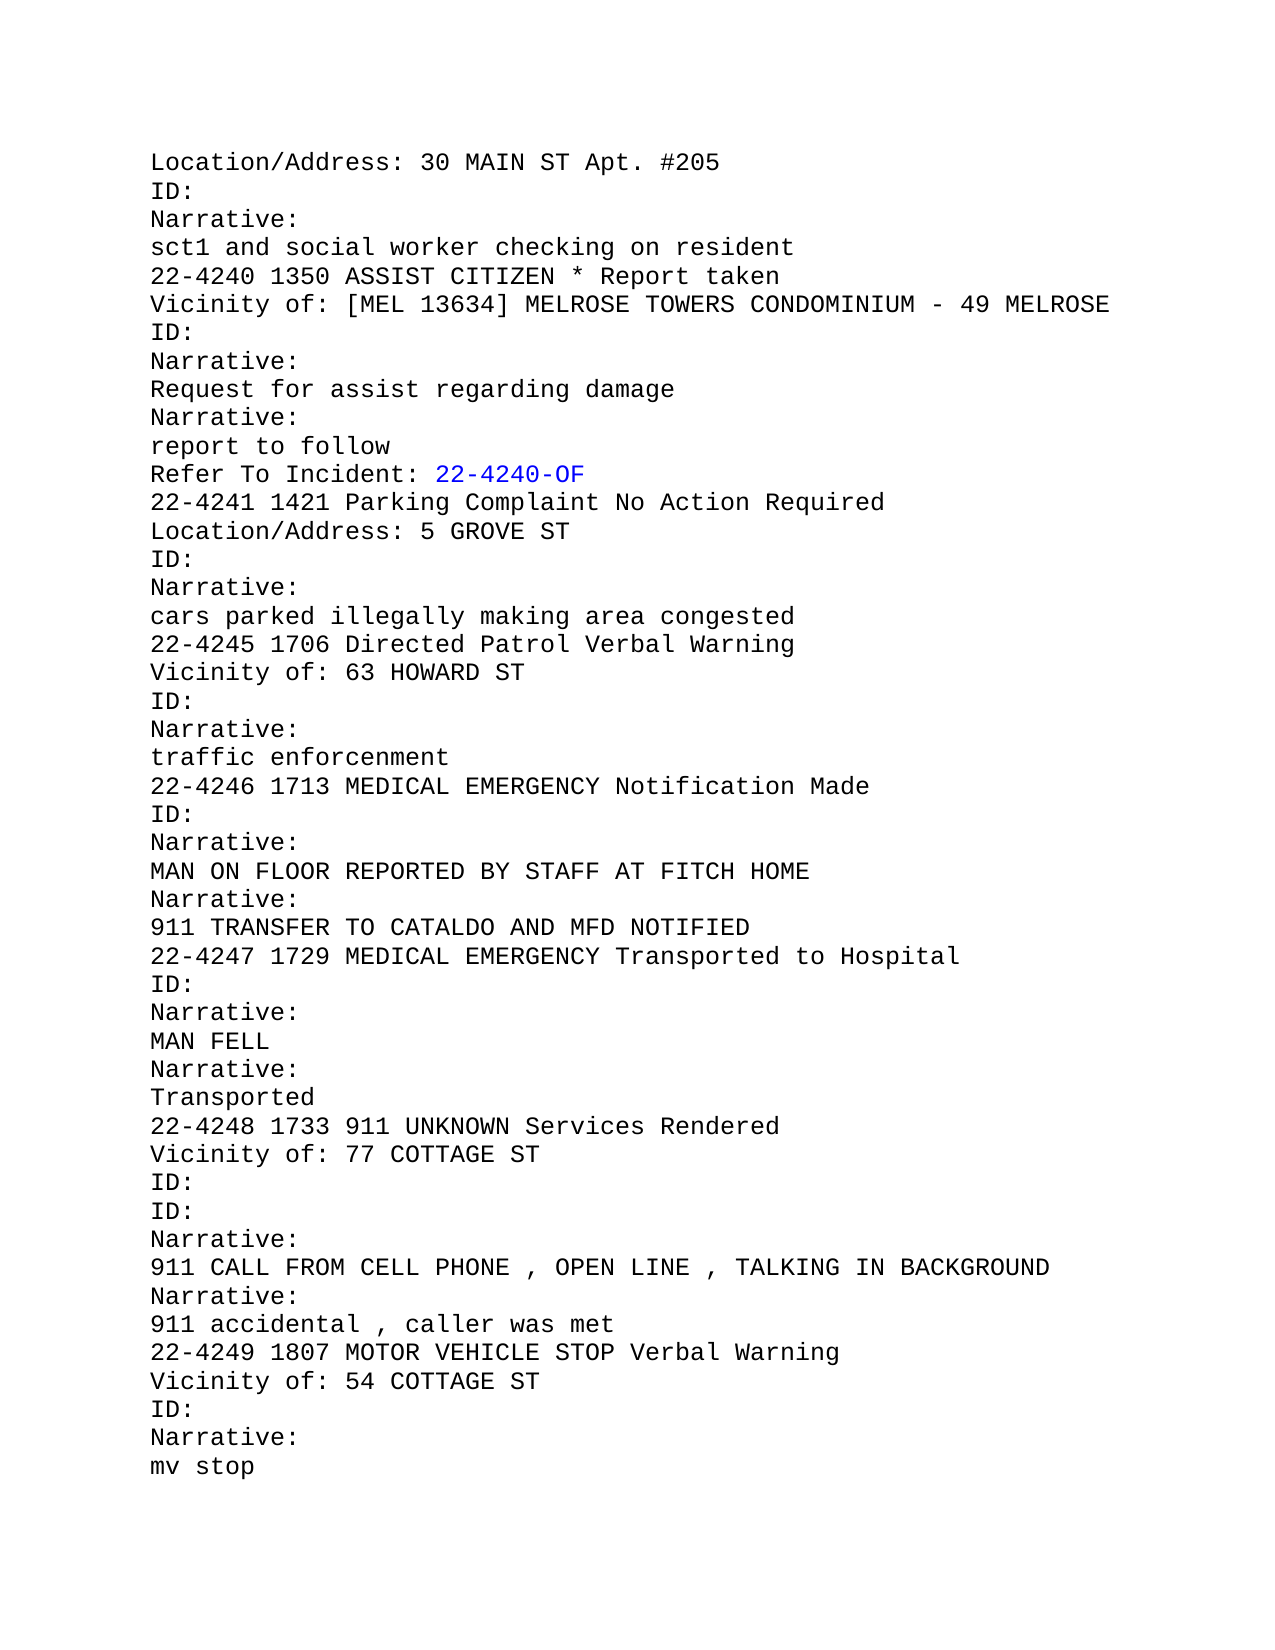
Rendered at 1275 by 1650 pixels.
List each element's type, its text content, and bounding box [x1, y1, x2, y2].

text Narrative: [150, 887, 1125, 915]
text Narrative: [150, 1425, 1125, 1453]
text Narrative: [150, 575, 1125, 603]
text 22-4240 1350 ASSIST CITIZEN * Report taken [150, 263, 1125, 292]
text Narrative: [150, 1227, 1125, 1255]
text 911 CALL FROM CELL PHONE , OPEN LINE , TALKING IN BACKGROUND [150, 1255, 1125, 1283]
text 22-4247 1729 MEDICAL EMERGENCY Transported to Hospital [150, 943, 1125, 972]
text MAN FELL [150, 1028, 1125, 1057]
text Narrative: [150, 207, 1125, 235]
text Narrative: [150, 405, 1125, 433]
text 911 TRANSFER TO CATALDO AND MFD NOTIFIED [150, 915, 1125, 943]
text ID: [150, 178, 1125, 207]
text 22-4249 1807 MOTOR VEHICLE STOP Verbal Warning [150, 1340, 1125, 1368]
text sct1 and social worker checking on resident [150, 235, 1125, 263]
text 911 accidental , caller was met [150, 1312, 1125, 1340]
text Narrative: [150, 717, 1125, 745]
text Narrative: [150, 1057, 1125, 1085]
text 22-4241 1421 Parking Complaint No Action Required [150, 490, 1125, 518]
text 22-4246 1713 MEDICAL EMERGENCY Notification Made [150, 773, 1125, 802]
text Narrative: [150, 1283, 1125, 1312]
text ID: [150, 547, 1125, 575]
text MAN ON FLOOR REPORTED BY STAFF AT FITCH HOME [150, 858, 1125, 887]
text ID: [150, 1170, 1125, 1198]
text Location/Address: 5 GROVE ST [150, 518, 1125, 547]
text Vicinity of: [MEL 13634] MELROSE TOWERS CONDOMINIUM - 49 MELROSE [150, 292, 1125, 320]
text Location/Address: 30 MAIN ST Apt. #205 [150, 150, 1125, 178]
text Narrative: [150, 348, 1125, 377]
text ID: [150, 1397, 1125, 1425]
text Vicinity of: 77 COTTAGE ST [150, 1142, 1125, 1170]
text Vicinity of: 54 COTTAGE ST [150, 1368, 1125, 1397]
text 22-4248 1733 911 UNKNOWN Services Rendered [150, 1113, 1125, 1142]
text Narrative: [150, 830, 1125, 858]
text mv stop [150, 1453, 1125, 1482]
text Request for assist regarding damage [150, 377, 1125, 405]
text ID: [150, 320, 1125, 348]
text cars parked illegally making area congested [150, 603, 1125, 632]
text 22-4245 1706 Directed Patrol Verbal Warning [150, 632, 1125, 660]
text Refer To Incident: 22-4240-OF [150, 462, 1125, 490]
text ID: [150, 802, 1125, 830]
text ID: [150, 972, 1125, 1000]
text Vicinity of: 63 HOWARD ST [150, 660, 1125, 688]
text ID: [150, 1198, 1125, 1227]
text report to follow [150, 433, 1125, 462]
text ID: [150, 688, 1125, 717]
text traffic enforcenment [150, 745, 1125, 773]
text Narrative: [150, 1000, 1125, 1028]
text Transported [150, 1085, 1125, 1113]
